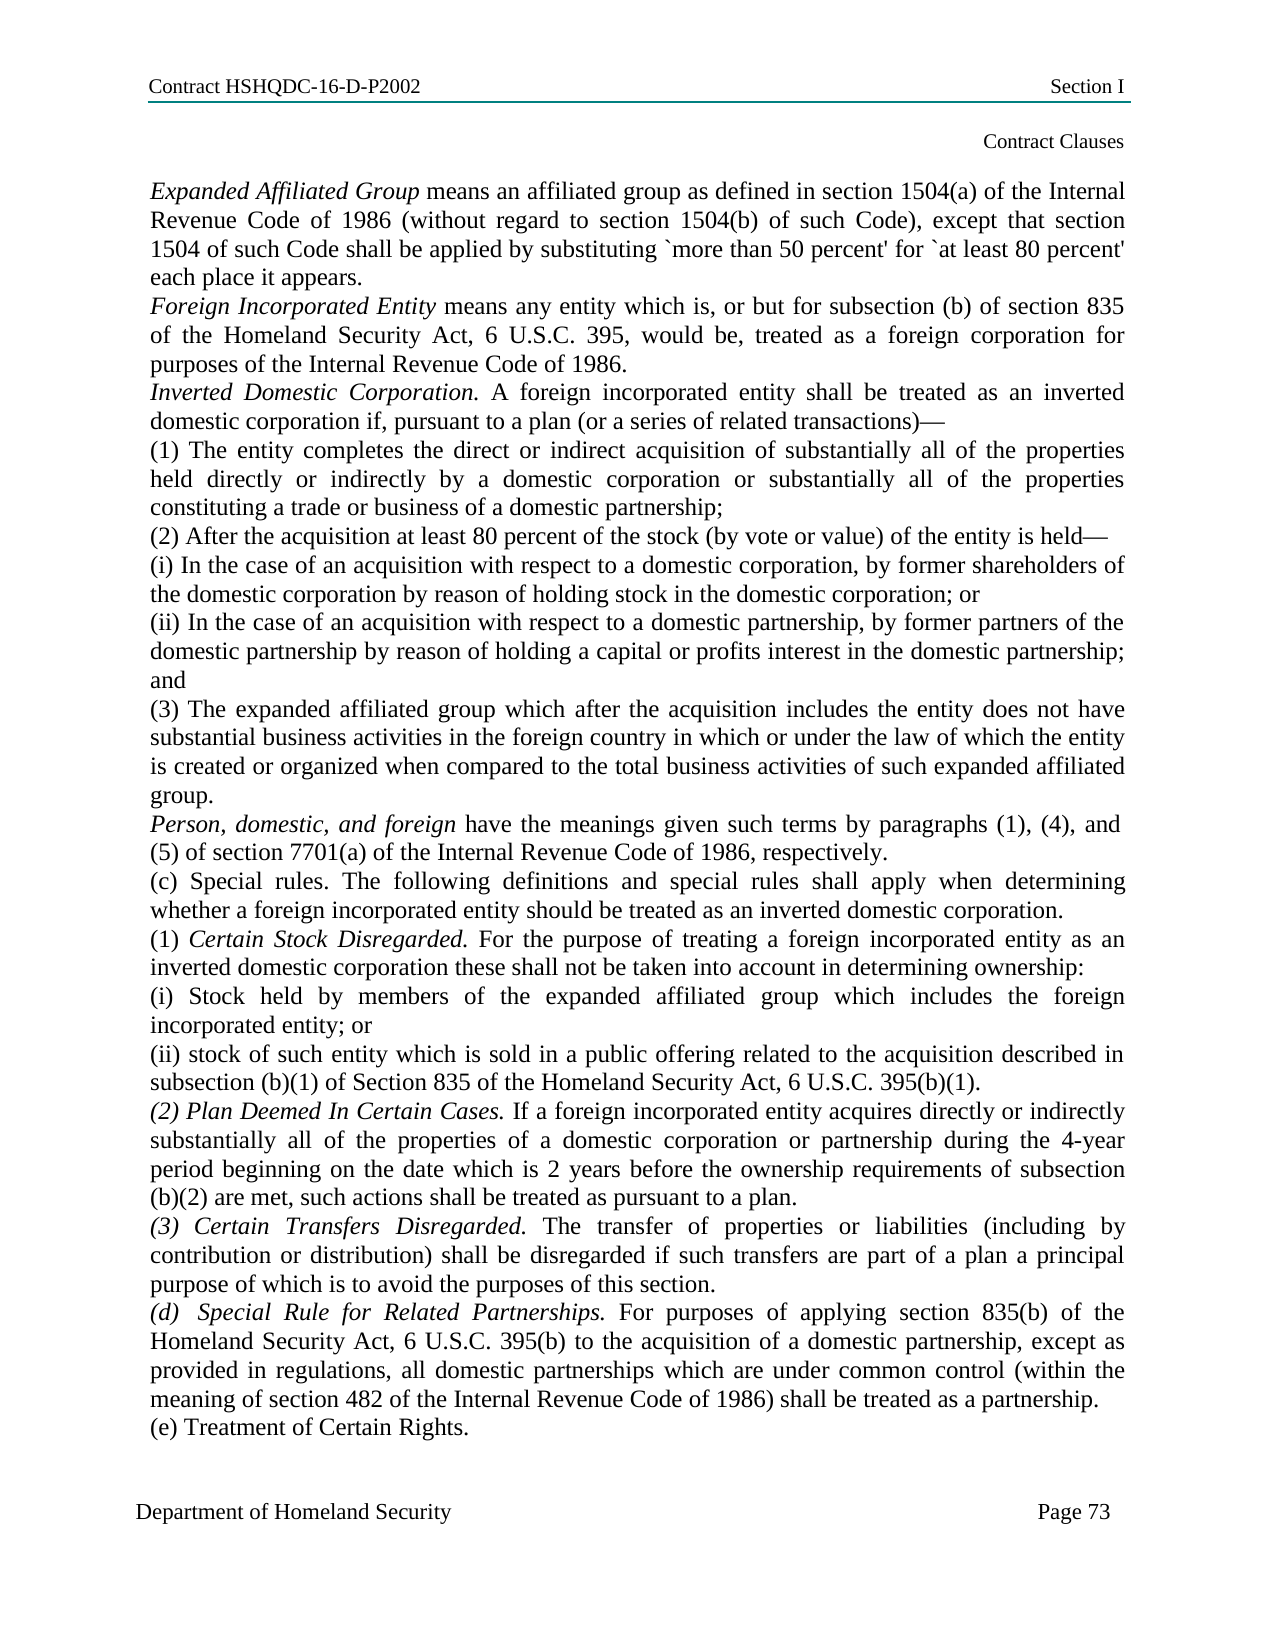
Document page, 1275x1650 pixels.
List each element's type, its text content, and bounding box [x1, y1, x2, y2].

list In the case of an acquisition with respect to a domestic corporation, by former shareholders of the domestic corporation by reason of holding stock in the domestic corporation; or [150, 550, 1125, 607]
text Inverted Domestic Corporation. A foreign incorporated entity shall be treated as an inverted domestic corporation if, pursuant to a plan (or a series of related transactions)— [150, 377, 1125, 435]
list Certain Transfers Disregarded. The transfer of properties or liabilities (including by contribution or distribution) shall be disregarded if such transfers are part of a plan a principal purpose of which is to avoid the purposes of this section. [150, 1211, 1126, 1297]
list Special rules. The following definitions and special rules shall apply when determining whether a foreign incorporated entity should be treated as an inverted domestic corporation. [150, 866, 1126, 924]
text (d) Special Rule for Related Partnerships. For purposes of applying section 835(b) of the Homeland Security Act, 6 U.S.C. 395(b) to the acquisition of a domestic partnership, except as provided in regulations, all domestic partnerships which are under common control (within the meaning of section 482 of the Internal Revenue Code of 1986) shall be treated as a partnership. [150, 1297, 1125, 1412]
list The entity completes the direct or indirect acquisition of substantially all of the properties held directly or indirectly by a domestic corporation or substantially all of the properties constituting a trade or business of a domestic partnership; [150, 435, 1125, 521]
text (5) of section 7701(a) of the Internal Revenue Code of 1986, respectively. [150, 837, 1139, 866]
list The expanded affiliated group which after the acquisition includes the entity does not have substantial business activities in the foreign country in which or under the law of which the entity is created or organized when compared to the total business activities of such expanded affiliated group. [150, 694, 1126, 809]
text Person, domestic, and foreign have the meanings given such terms by paragraphs (1), (4), and [150, 809, 1139, 837]
list Treatment of Certain Rights. [150, 1412, 1139, 1441]
list Stock held by members of the expanded affiliated group which includes the foreign incorporated entity; or [150, 981, 1125, 1039]
list In the case of an acquisition with respect to a domestic partnership, by former partners of the domestic partnership by reason of holding a capital or profits interest in the domestic partnership; and [150, 607, 1125, 694]
list After the acquisition at least 80 percent of the stock (by vote or value) of the entity is held— [150, 521, 1139, 550]
text Foreign Incorporated Entity means any entity which is, or but for subsection (b) of section 835 of the Homeland Security Act, 6 U.S.C. 395, would be, treated as a foreign corporation for purposes of the Internal Revenue Code of 1986. [150, 291, 1126, 377]
text Expanded Affiliated Group means an affiliated group as defined in section 1504(a) of the Internal Revenue Code of 1986 (without regard to section 1504(b) of such Code), except that section 1504 of such Code shall be applied by substituting `more than 50 percent' for `at least 80 percent' each place it appears. [150, 176, 1126, 291]
list stock of such entity which is sold in a public offering related to the acquisition described in subsection (b)(1) of Section 835 of the Homeland Security Act, 6 U.S.C. 395(b)(1). [150, 1039, 1125, 1096]
list Certain Stock Disregarded. For the purpose of treating a foreign incorporated entity as an inverted domestic corporation these shall not be taken into account in determining ownership: [150, 924, 1125, 981]
text Contract Clauses [150, 129, 1139, 153]
list Plan Deemed In Certain Cases. If a foreign incorporated entity acquires directly or indirectly substantially all of the properties of a domestic corporation or partnership during the 4-year period beginning on the date which is 2 years before the ownership requirements of subsection (b)(2) are met, such actions shall be treated as pursuant to a plan. [150, 1096, 1126, 1211]
